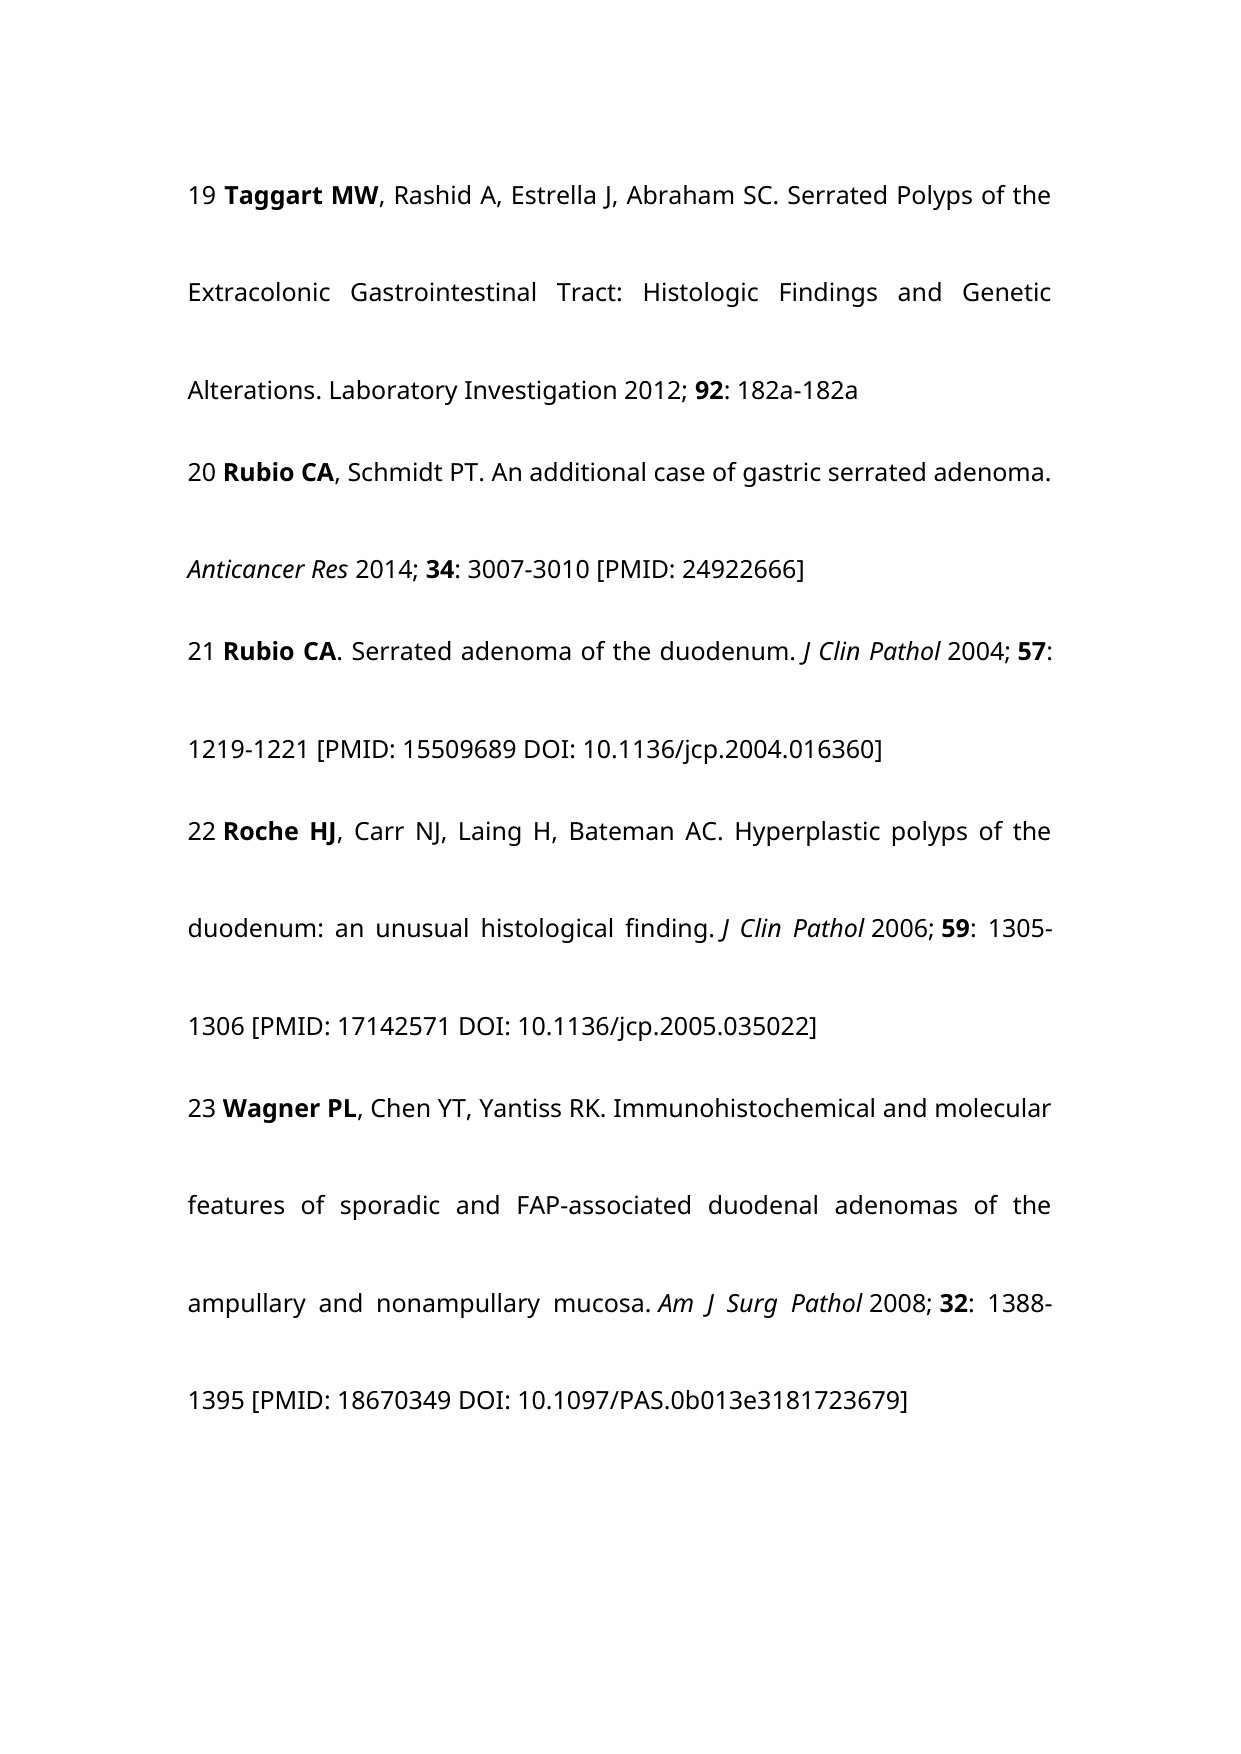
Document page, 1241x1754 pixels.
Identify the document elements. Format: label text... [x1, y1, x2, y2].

text 22 Roche HJ, Carr NJ, Laing H, Bateman AC. Hyperplastic polyps of the duodenum: an unusual histological finding. J Clin Pathol 2006; 59: 1305-1306 [PMID: 17142571 DOI: 10.1136/jcp.2005.035022] [187, 798, 1053, 1058]
text 19 Taggart MW, Rashid A, Estrella J, Abraham SC. Serrated Polyps of the Extracolonic Gastrointestinal Tract: Histologic Findings and Genetic Alterations. Laboratory Investigation 2012; 92: 182a-182a [187, 162, 1053, 422]
text 23 Wagner PL, Chen YT, Yantiss RK. Immunohistochemical and molecular features of sporadic and FAP-associated duodenal adenomas of the ampullary and nonampullary mucosa. Am J Surg Pathol 2008; 32: 1388-1395 [PMID: 18670349 DOI: 10.1097/PAS.0b013e3181723679] [187, 1075, 1053, 1432]
text 20 Rubio CA, Schmidt PT. An additional case of gastric serrated adenoma. Anticancer Res 2014; 34: 3007-3010 [PMID: 24922666] [187, 439, 1053, 601]
text 21 Rubio CA. Serrated adenoma of the duodenum. J Clin Pathol 2004; 57: 1219-1221 [PMID: 15509689 DOI: 10.1136/jcp.2004.016360] [187, 618, 1053, 781]
